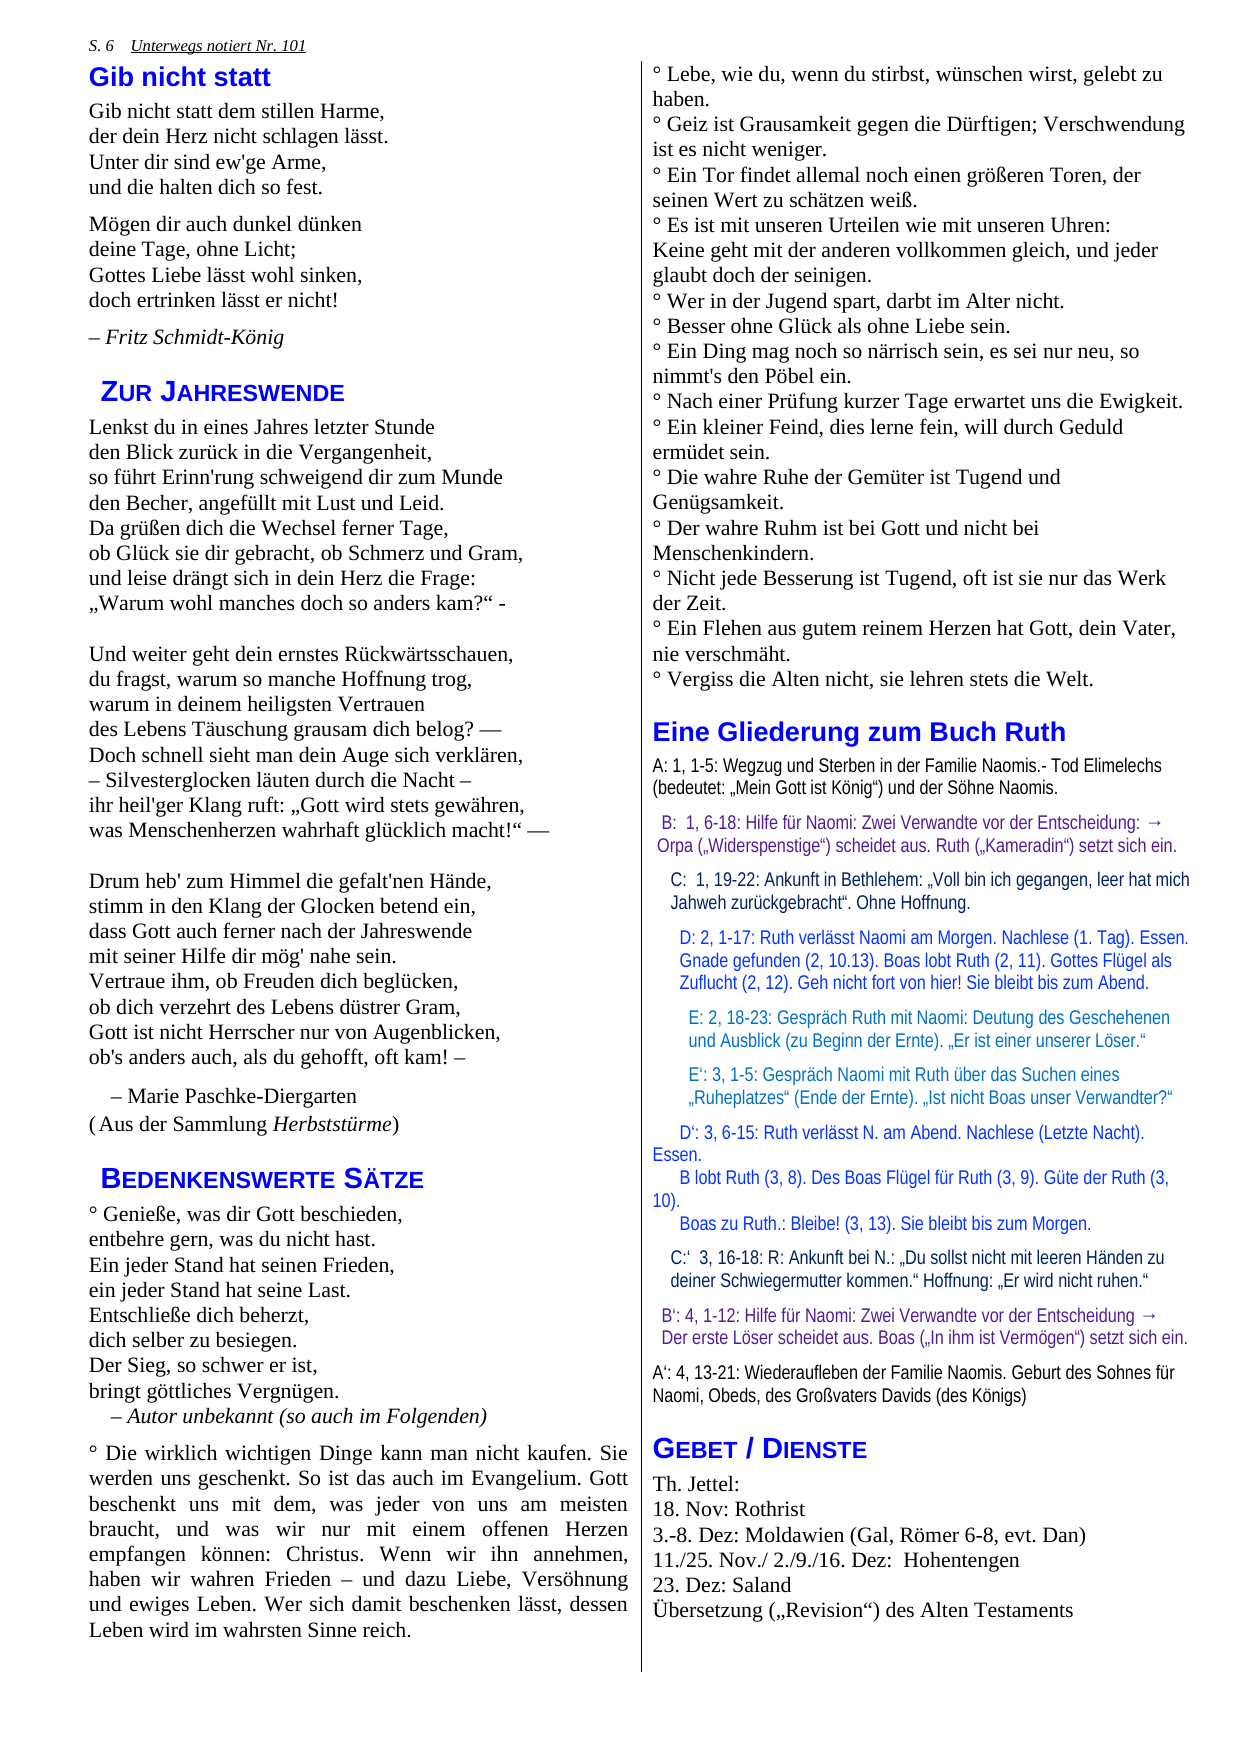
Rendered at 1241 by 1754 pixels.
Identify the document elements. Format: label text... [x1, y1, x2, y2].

text B‘: 4, 1-12: Hilfe für Naomi: Zwei Verwandte vor der Entscheidung → [652, 1303, 1193, 1326]
text B: 1, 6-18: Hilfe für Naomi: Zwei Verwandte vor der Entscheidung: → [652, 811, 1193, 834]
text C: 1, 19-22: Ankunft in Bethlehem: „Voll bin ich gegangen, leer hat mich [652, 868, 1193, 891]
text – Fritz Schmidt-König [89, 324, 629, 349]
text Übersetzung („Revision“) des Alten Testaments [652, 1597, 1193, 1622]
text ° Geiz ist Grausamkeit gegen die Dürftigen; Verschwendung ist es nicht weniger. [652, 111, 1193, 162]
text ° Die wirklich wichtigen Dinge kann man nicht kaufen. Sie werden uns geschenkt. So ist das auch im Evangelium. Gott beschenkt uns mit dem, was jeder von uns am meisten braucht, und was wir nur mit einem offenen Herzen empfangen können: Christus. Wenn wir ihn annehmen, haben wir wahren Frieden – und dazu Liebe, Versöhnung und ewiges Leben. Wer sich damit beschenken lässt, dessen Leben wird im wahrsten Sinne reich. [89, 1440, 629, 1642]
text Jahweh zurückgebracht“. Ohne Hoffnung. [652, 891, 1193, 914]
text Ein jeder Stand hat seinen Frieden, [89, 1252, 629, 1277]
text 3.-8. Dez: Moldawien (Gal, Römer 6-8, evt. Dan) [652, 1522, 1193, 1547]
text und Ausblick (zu Beginn der Ernte). „Er ist einer unserer Löser.“ [652, 1028, 1193, 1051]
text Keine geht mit der anderen vollkommen gleich, und jeder glaubt doch der seinigen. [652, 237, 1193, 288]
text Der erste Löser scheidet aus. Boas („In ihm ist Vermögen“) setzt sich ein. [652, 1326, 1193, 1349]
text „Ruheplatzes“ (Ende der Ernte). „Ist nicht Boas unser Verwandter?“ [652, 1086, 1193, 1109]
text Zuflucht (2, 12). Geh nicht fort von hier! Sie bleibt bis zum Abend. [652, 971, 1193, 994]
subtitle Bedenkenswerte Sätze [100, 1161, 629, 1195]
text C:‘ 3, 16-18: R: Ankunft bei N.: „Du sollst nicht mit leeren Händen zu [652, 1246, 1193, 1269]
subtitle Eine Gliederung zum Buch Ruth [652, 716, 1193, 747]
text deiner Schwiegermutter kommen.“ Hoffnung: „Er wird nicht ruhen.“ [652, 1269, 1193, 1292]
text Und weiter geht dein ernstes Rückwärtsschauen, du fragst, warum so manche Hoffnung trog, warum in deinem heiligsten Vertrauen des Lebens Täuschung grausam dich belog? — Doch schnell sieht man dein Auge sich verklären, – Silvesterglocken läuten durch die Nacht – ihr heil'ger Klang ruft: „Gott wird stets gewähren, was Menschenherzen wahrhaft glücklich macht!“ — [89, 641, 629, 868]
text Boas zu Ruth.: Bleibe! (3, 13). Sie bleibt bis zum Morgen. [652, 1211, 1193, 1234]
text entbehre gern, was du nicht hast. [89, 1226, 629, 1252]
text ° Ein Tor findet allemal noch einen größeren Toren, der seinen Wert zu schätzen weiß. [652, 162, 1193, 212]
text D‘: 3, 6-15: Ruth verlässt N. am Abend. Nachlese (Letzte Nacht). Essen. [652, 1121, 1193, 1166]
subtitle Zur Jahreswende [100, 374, 629, 408]
text 11./25. Nov./ 2./9./16. Dez: Hohentengen [652, 1547, 1193, 1572]
text E‘: 3, 1-5: Gespräch Naomi mit Ruth über das Suchen eines [652, 1063, 1193, 1086]
text ° Genieße, was dir Gott beschieden, [89, 1201, 629, 1226]
text – Autor unbekannt (so auch im Folgenden) [89, 1403, 629, 1428]
text Drum heb' zum Himmel die gefalt'nen Hände, stimm in den Klang der Glocken betend ein, dass Gott auch ferner nach der Jahreswende mit seiner Hilfe dir mög' nahe sein. Vertraue ihm, ob Freuden dich beglücken, ob dich verzehrt des Lebens düstrer Gram, Gott ist nicht Herrscher nur von Augenblicken, ob's anders auch, als du gehofft, oft kam! – [89, 868, 629, 1069]
text Gib nicht statt dem stillen Harme, der dein Herz nicht schlagen lässt. Unter dir sind ew'ge Arme, und die halten dich so fest. Mögen dir auch dunkel dünken deine Tage, ohne Licht; Gottes Liebe lässt wohl sinken, doch ertrinken lässt er nicht! [89, 98, 629, 312]
text Gnade gefunden (2, 10.13). Boas lobt Ruth (2, 11). Gottes Flügel als [652, 948, 1193, 971]
text E: 2, 18-23: Gespräch Ruth mit Naomi: Deutung des Geschehenen [652, 1006, 1193, 1028]
text Th. Jettel: [652, 1471, 1193, 1496]
text dich selber zu besiegen. [89, 1327, 629, 1352]
text ° Ein Ding mag noch so närrisch sein, es sei nur neu, so nimmt's den Pöbel ein. ° Nach einer Prüfung kurzer Tage erwartet uns die Ewigkeit. ° Ein kleiner Feind, dies lerne fein, will durch Geduld ermüdet sein. [652, 338, 1193, 464]
text Der Sieg, so schwer er ist, [89, 1352, 629, 1378]
subtitle Gebet / Dienste [652, 1431, 1193, 1465]
text bringt göttliches Vergnügen. [89, 1378, 629, 1403]
text B lobt Ruth (3, 8). Des Boas Flügel für Ruth (3, 9). Güte der Ruth (3, 10). [652, 1166, 1193, 1211]
subtitle Gib nicht statt [89, 61, 629, 92]
text ein jeder Stand hat seine Last. Entschließe dich beherzt, [89, 1277, 629, 1327]
text 18. Nov: Rothrist [652, 1496, 1193, 1522]
text ° Lebe, wie du, wenn du stirbst, wünschen wirst, gelebt zu haben. [652, 61, 1193, 111]
text Lenkst du in eines Jahres letzter Stunde den Blick zurück in die Vergangenheit, so führt Erinn'rung schweigend dir zum Munde den Becher, angefüllt mit Lust und Leid. Da grüßen dich die Wechsel ferner Tage, ob Glück sie dir gebracht, ob Schmerz und Gram, und leise drängt sich in dein Herz die Frage: „Warum wohl manches doch so anders kam?“ - [89, 414, 629, 641]
text (Aus der Sammlung Herbststürme) [89, 1109, 629, 1136]
text A: 1, 1-5: Wegzug und Sterben in der Familie Naomis.- Tod Elimelechs (bedeutet: „Mein Gott ist König“) und der Söhne Naomis. [652, 753, 1193, 799]
text ° Ein Flehen aus gutem reinem Herzen hat Gott, dein Vater, nie verschmäht. ° Vergiss die Alten nicht, sie lehren stets die Welt. [652, 615, 1193, 691]
text D: 2, 1-17: Ruth verlässt Naomi am Morgen. Nachlese (1. Tag). Essen. [652, 926, 1193, 948]
text ° Die wahre Ruhe der Gemüter ist Tugend und Genügsamkeit. ° Der wahre Ruhm ist bei Gott und nicht bei Menschenkindern. ° Nicht jede Besserung ist Tugend, oft ist sie nur das Werk der Zeit. [652, 464, 1193, 615]
text 23. Dez: Saland [652, 1572, 1193, 1597]
text Orpa („Widerspenstige“) scheidet aus. Ruth („Kameradin“) setzt sich ein. [652, 834, 1193, 856]
text A‘: 4, 13-21: Wiederaufleben der Familie Naomis. Geburt des Sohnes für Naomi, Obeds, des Großvaters Davids (des Königs) [652, 1361, 1193, 1406]
text ° Wer in der Jugend spart, darbt im Alter nicht. ° Besser ohne Glück als ohne Liebe sein. [652, 288, 1193, 338]
text – Marie Paschke-Diergarten [89, 1083, 629, 1109]
text ° Es ist mit unseren Urteilen wie mit unseren Uhren: [652, 212, 1193, 237]
